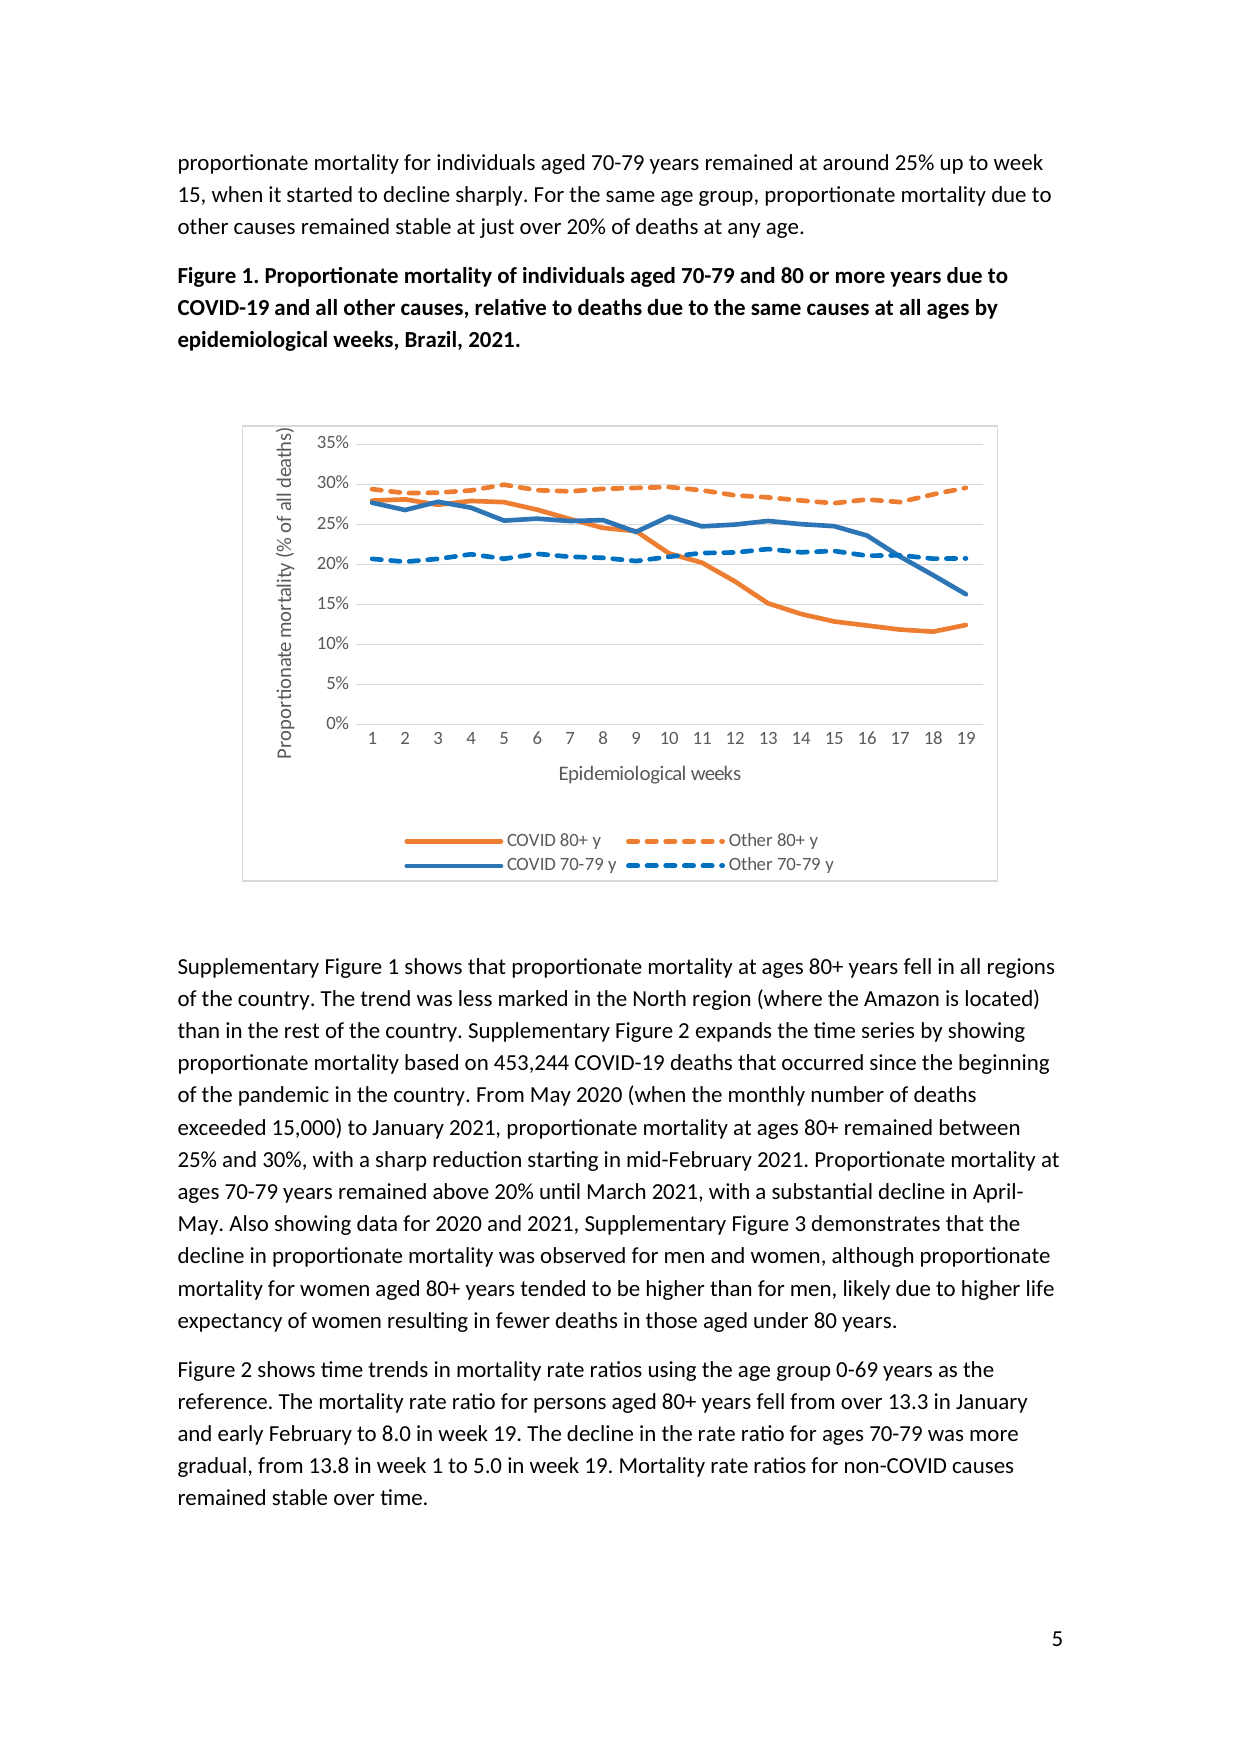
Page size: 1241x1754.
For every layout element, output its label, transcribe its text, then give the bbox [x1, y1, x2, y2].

text Figure 1. Proportionate mortality of individuals aged 70-79 and 80 or more years due to COVID-19 and all other causes, relative to deaths due to the same causes at all ages by epidemiological weeks, Brazil, 2021. [177, 261, 1063, 353]
text Supplementary Figure 1 shows that proportionate mortality at ages 80+ years fell in all regions of the country. The trend was less marked in the North region (where the Amazon is located) than in the rest of the country. Supplementary Figure 2 expands the time series by showing proportionate mortality based on 453,244 COVID-19 deaths that occurred since the beginning of the pandemic in the country. From May 2020 (when the monthly number of deaths exceeded 15,000) to January 2021, proportionate mortality at ages 80+ remained between 25% and 30%, with a sharp reduction starting in mid-February 2021. Proportionate mortality at ages 70-79 years remained above 20% until March 2021, with a substantial decline in April-May. Also showing data for 2020 and 2021, Supplementary Figure 3 demonstrates that the decline in proportionate mortality was observed for men and women, although proportionate mortality for women aged 80+ years tended to be higher than for men, likely due to higher life expectancy of women resulting in fewer deaths in those aged under 80 years. [177, 952, 1063, 1334]
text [177, 148, 1063, 240]
text Figure 2 shows time trends in mortality rate ratios using the age group 0-69 years as the reference. The mortality rate ratio for persons aged 80+ years fell from over 13.3 in January and early February to 8.0 in week 19. The decline in the rate ratio for ages 70-79 was more gradual, from 13.8 in week 1 to 5.0 in week 19. Mortality rate ratios for non-COVID causes remained stable over time. [177, 1355, 1063, 1511]
